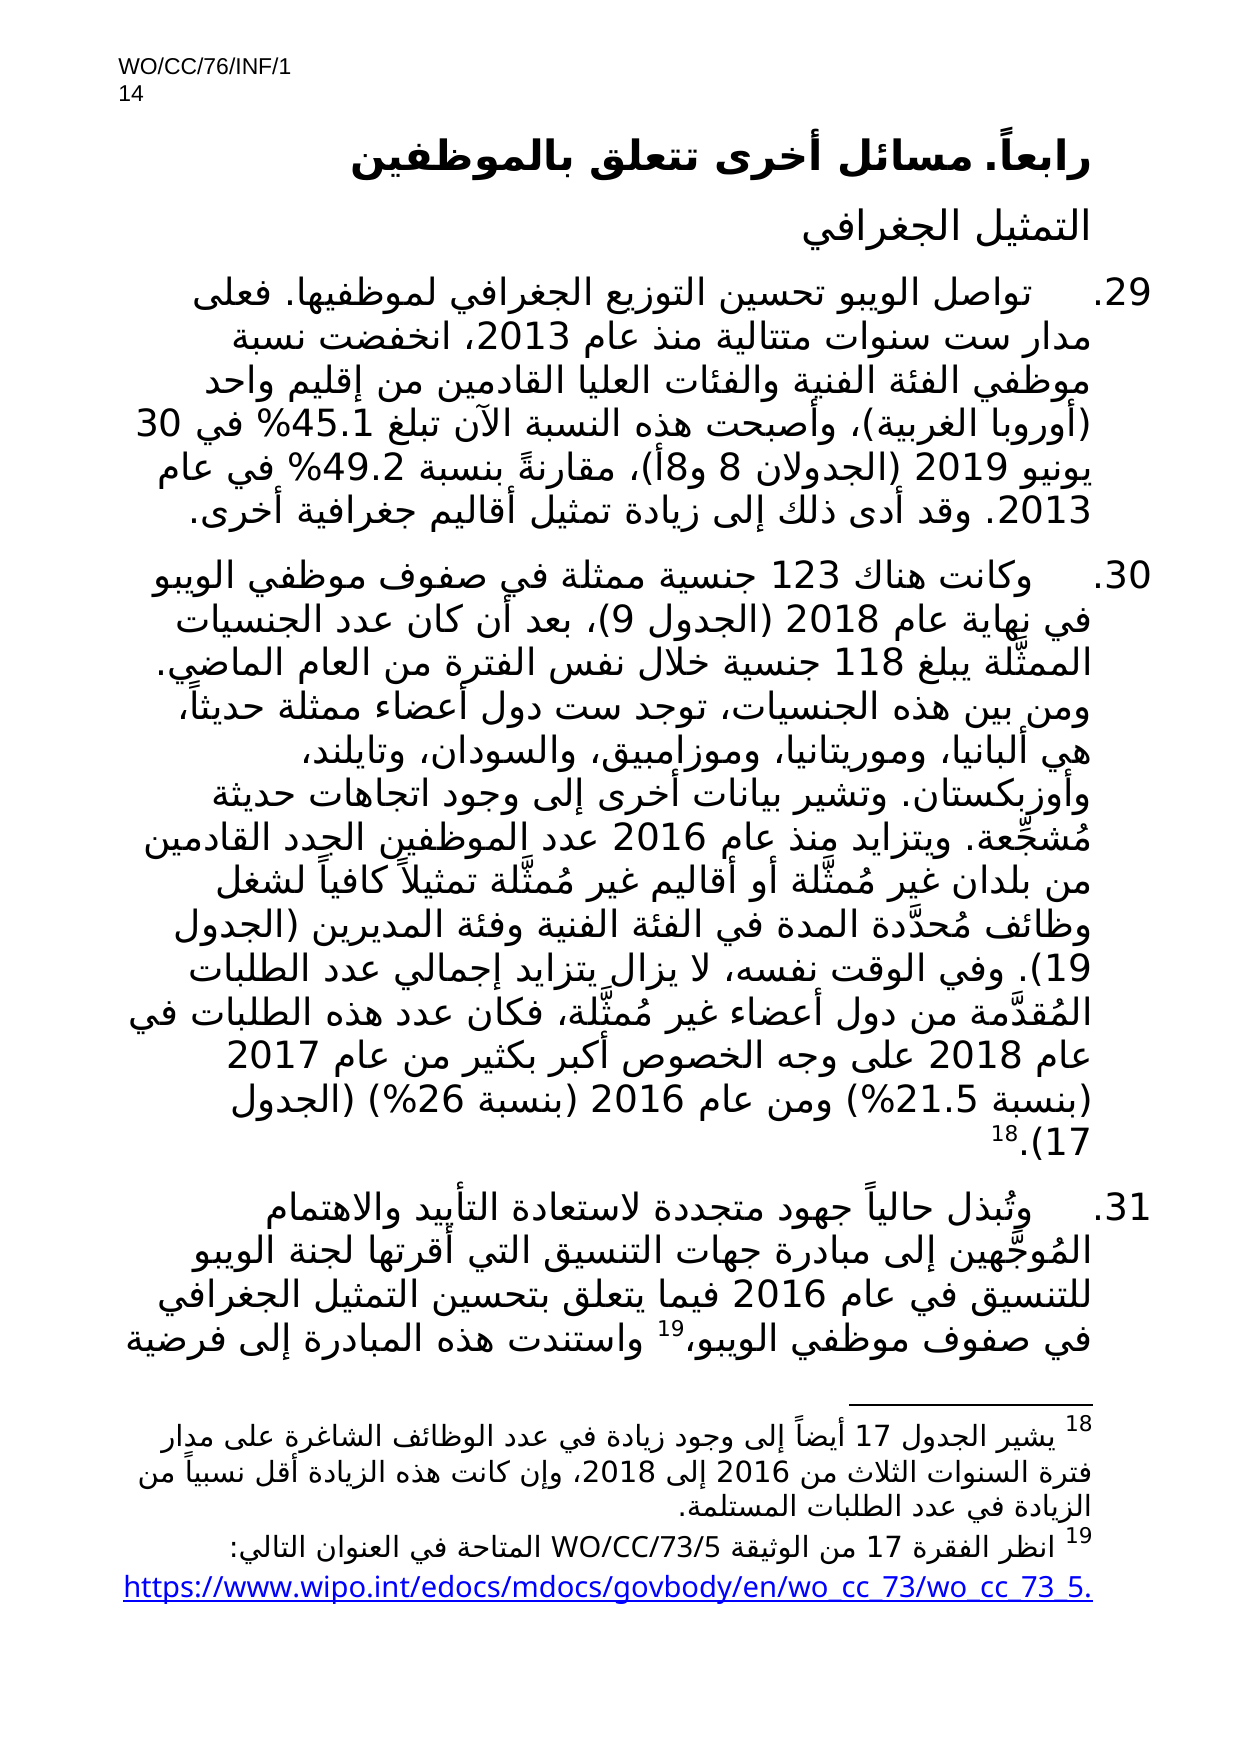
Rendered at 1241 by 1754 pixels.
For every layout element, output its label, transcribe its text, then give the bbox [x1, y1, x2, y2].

subtitle التمثيل الجغرافي [118, 202, 1092, 250]
list وكانت هناك 123 جنسية ممثلة في صفوف موظفي الويبو في نهاية عام 2018 (الجدول 9)، بعد أن كان عدد الجنسيات الممثَّلة يبلغ 118 جنسية خلال نفس الفترة من العام الماضي. ومن بين هذه الجنسيات، توجد ست دول أعضاء ممثلة حديثاً، هي ألبانيا، وموريتانيا، وموزامبيق، والسودان، وتايلند، وأوزبكستان. وتشير بيانات أخرى إلى وجود اتجاهات حديثة مُشجِّعة. ويتزايد منذ عام 2016 عدد الموظفين الجدد القادمين من بلدان غير مُمثَّلة أو أقاليم غير مُمثَّلة تمثيلاً كافياً لشغل وظائف مُحدَّدة المدة في الفئة الفنية وفئة المديرين (الجدول 19). وفي الوقت نفسه، لا يزال يتزايد إجمالي عدد الطلبات المُقدَّمة من دول أعضاء غير مُمثَّلة، فكان عدد هذه الطلبات في عام 2018 على وجه الخصوص أكبر بكثير من عام 2017 (بنسبة 21.5%) ومن عام 2016 (بنسبة 26%) (الجدول 17). [118, 554, 1092, 1165]
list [118, 1186, 1092, 1360]
subtitle رابعاً. مسائل أخرى تتعلق بالموظفين [118, 132, 1092, 181]
list تواصل الويبو تحسين التوزيع الجغرافي لموظفيها. فعلى مدار ست سنوات متتالية منذ عام 2013، انخفضت نسبة موظفي الفئة الفنية والفئات العليا القادمين من إقليم واحد (أوروبا الغربية)، وأصبحت هذه النسبة الآن تبلغ 45.1% في 30 يونيو 2019 (الجدولان 8 و8أ)، مقارنةً بنسبة 49.2% في عام 2013. وقد أدى ذلك إلى زيادة تمثيل أقاليم جغرافية أخرى. [118, 271, 1092, 533]
